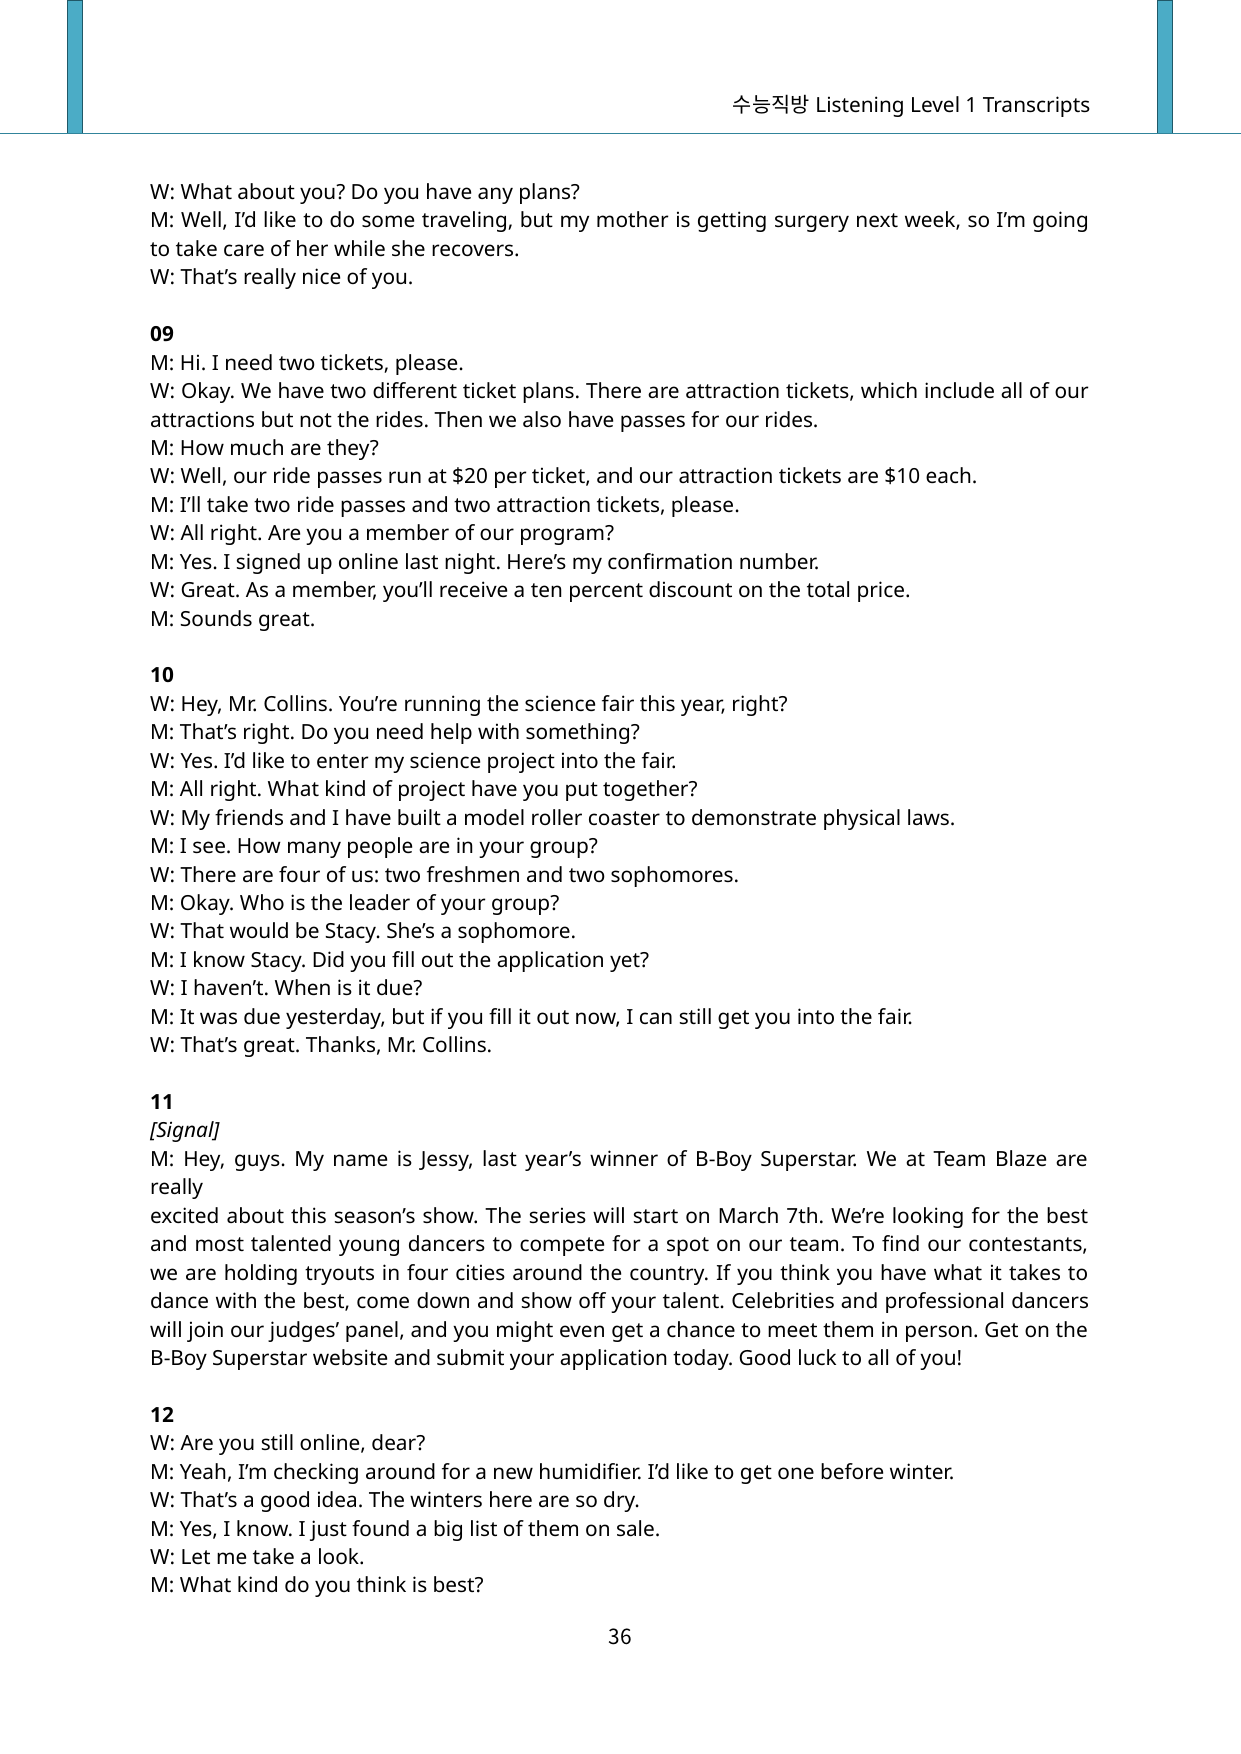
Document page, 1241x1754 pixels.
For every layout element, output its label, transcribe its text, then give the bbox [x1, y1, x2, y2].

text M: Well, I’d like to do some traveling, but my mother is getting surgery next week, so I’m going to take care of her while she recovers. [150, 206, 1090, 262]
text M: What kind do you think is best? [150, 1571, 1090, 1599]
text M: It was due yesterday, but if you fill it out now, I can still get you into the fair. [150, 1002, 1090, 1030]
text M: That’s right. Do you need help with something? [150, 717, 1090, 746]
text M: Hi. I need two tickets, please. [150, 348, 1090, 376]
text 11 [150, 1087, 1090, 1116]
text M: I see. How many people are in your group? [150, 831, 1090, 860]
text M: Sounds great. [150, 604, 1090, 632]
text W: That’s great. Thanks, Mr. Collins. [150, 1030, 1090, 1059]
text W: Let me take a look. [150, 1542, 1090, 1571]
text M: Yes. I signed up online last night. Here’s my confirmation number. [150, 547, 1090, 575]
text [Signal] [150, 1116, 1090, 1144]
text M: I know Stacy. Did you fill out the application yet? [150, 945, 1090, 973]
text W: Are you still online, dear? [150, 1428, 1090, 1457]
text W: Great. As a member, you’ll receive a ten percent discount on the total price. [150, 575, 1090, 604]
text W: All right. Are you a member of our program? [150, 518, 1090, 547]
text M: I’ll take two ride passes and two attraction tickets, please. [150, 490, 1090, 518]
text W: Okay. We have two different ticket plans. There are attraction tickets, which include all of our attractions but not the rides. Then we also have passes for our rides. [150, 376, 1090, 433]
text M: All right. What kind of project have you put together? [150, 774, 1090, 803]
text W: Hey, Mr. Collins. You’re running the science fair this year, right? [150, 689, 1090, 717]
text 09 [150, 319, 1090, 348]
text M: Okay. Who is the leader of your group? [150, 888, 1090, 917]
text M: Hey, guys. My name is Jessy, last year’s winner of B-Boy Superstar. We at Team Blaze are really [150, 1144, 1090, 1201]
text M: Yes, I know. I just found a big list of them on sale. [150, 1514, 1090, 1542]
text W: My friends and I have built a model roller coaster to demonstrate physical laws. [150, 803, 1090, 831]
text M: Yeah, I’m checking around for a new humidifier. I’d like to get one before winter. [150, 1457, 1090, 1485]
text W: I haven’t. When is it due? [150, 973, 1090, 1002]
text 12 [150, 1400, 1090, 1428]
text excited about this season’s show. The series will start on March 7th. We’re looking for the best and most talented young dancers to compete for a spot on our team. To find our contestants, we are holding tryouts in four cities around the country. If you think you have what it takes to dance with the best, come down and show off your talent. Celebrities and professional dancers will join our judges’ panel, and you might even get a chance to meet them in person. Get on the B-Boy Superstar website and submit your application today. Good luck to all of you! [150, 1201, 1090, 1372]
text W: What about you? Do you have any plans? [150, 177, 1090, 206]
text W: That’s really nice of you. [150, 262, 1090, 291]
text W: That would be Stacy. She’s a sophomore. [150, 917, 1090, 945]
text M: How much are they? [150, 433, 1090, 462]
text 10 [150, 661, 1090, 689]
text W: That’s a good idea. The winters here are so dry. [150, 1485, 1090, 1514]
text W: Yes. I’d like to enter my science project into the fair. [150, 746, 1090, 774]
text W: Well, our ride passes run at $20 per ticket, and our attraction tickets are $10 each. [150, 462, 1090, 490]
text W: There are four of us: two freshmen and two sophomores. [150, 860, 1090, 888]
